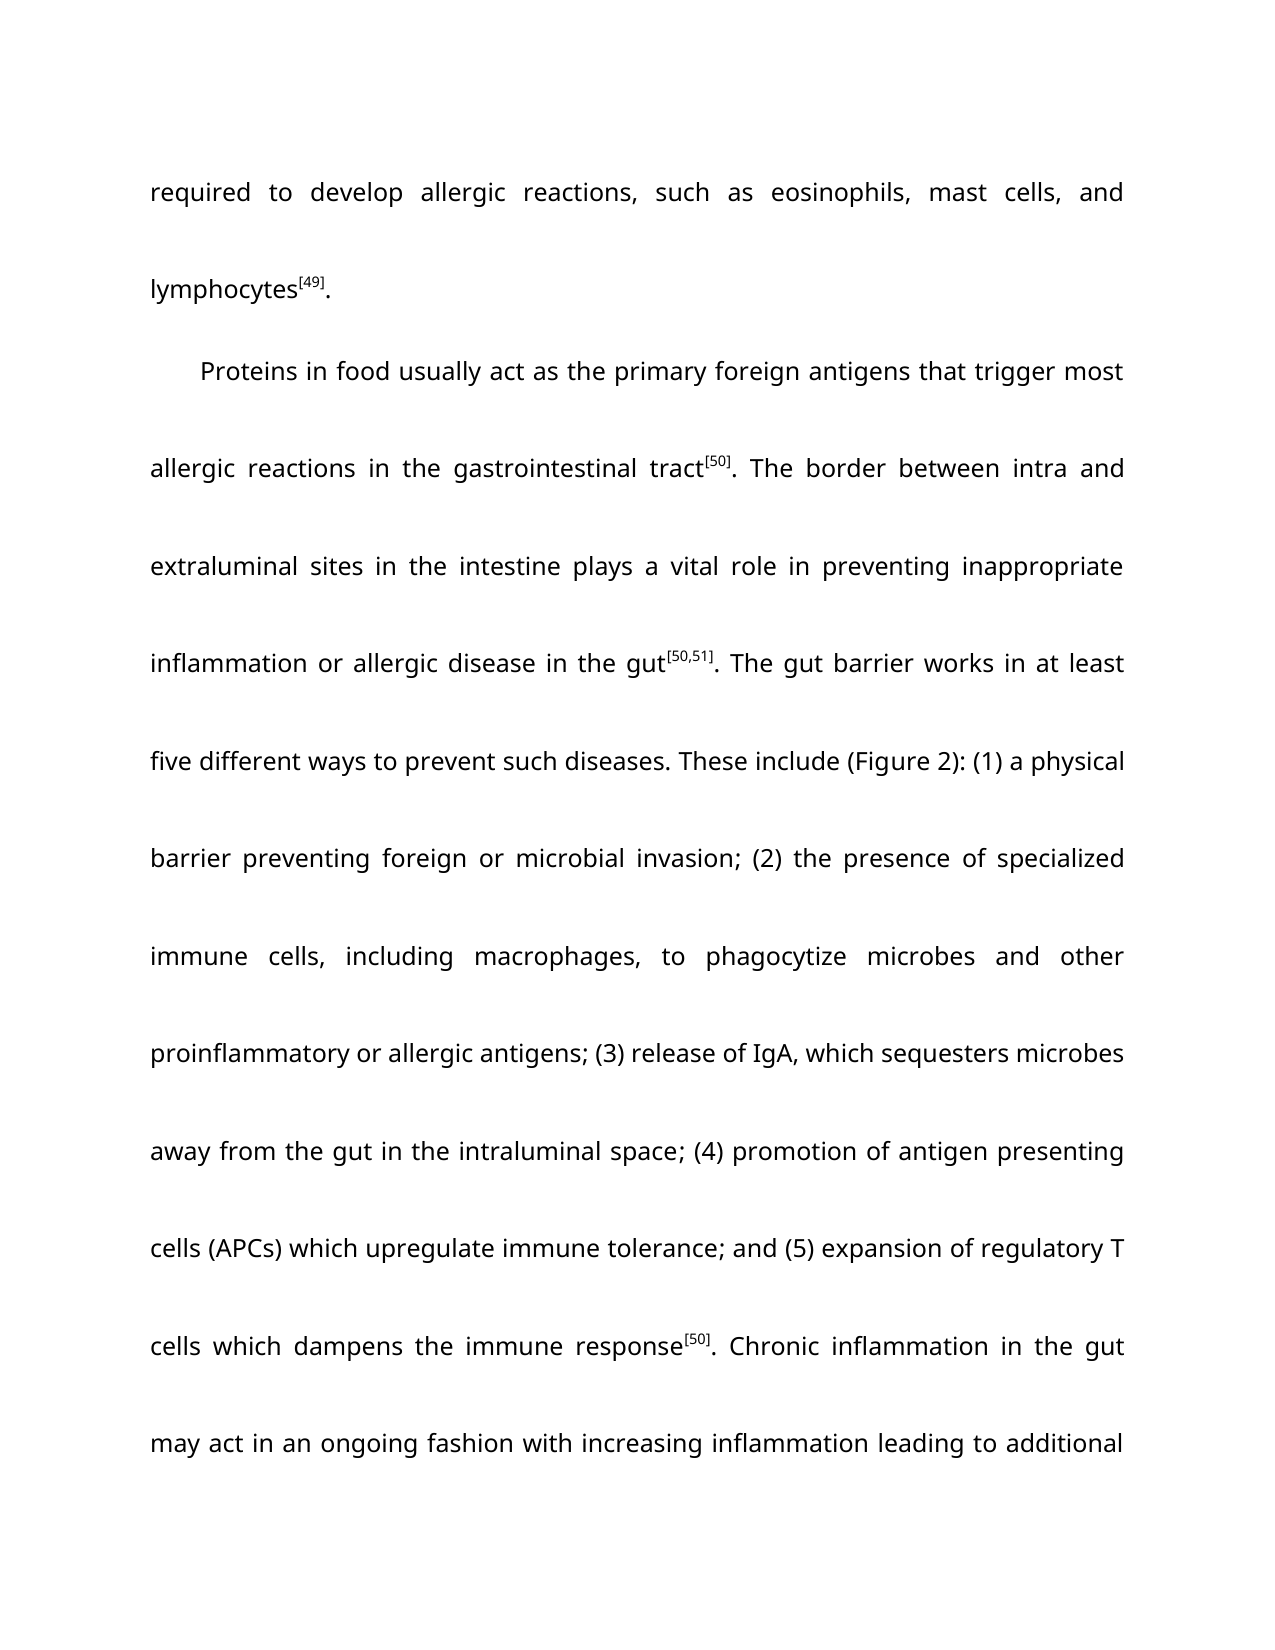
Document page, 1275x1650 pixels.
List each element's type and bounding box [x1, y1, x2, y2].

text [150, 338, 1125, 1476]
text [150, 159, 1125, 321]
